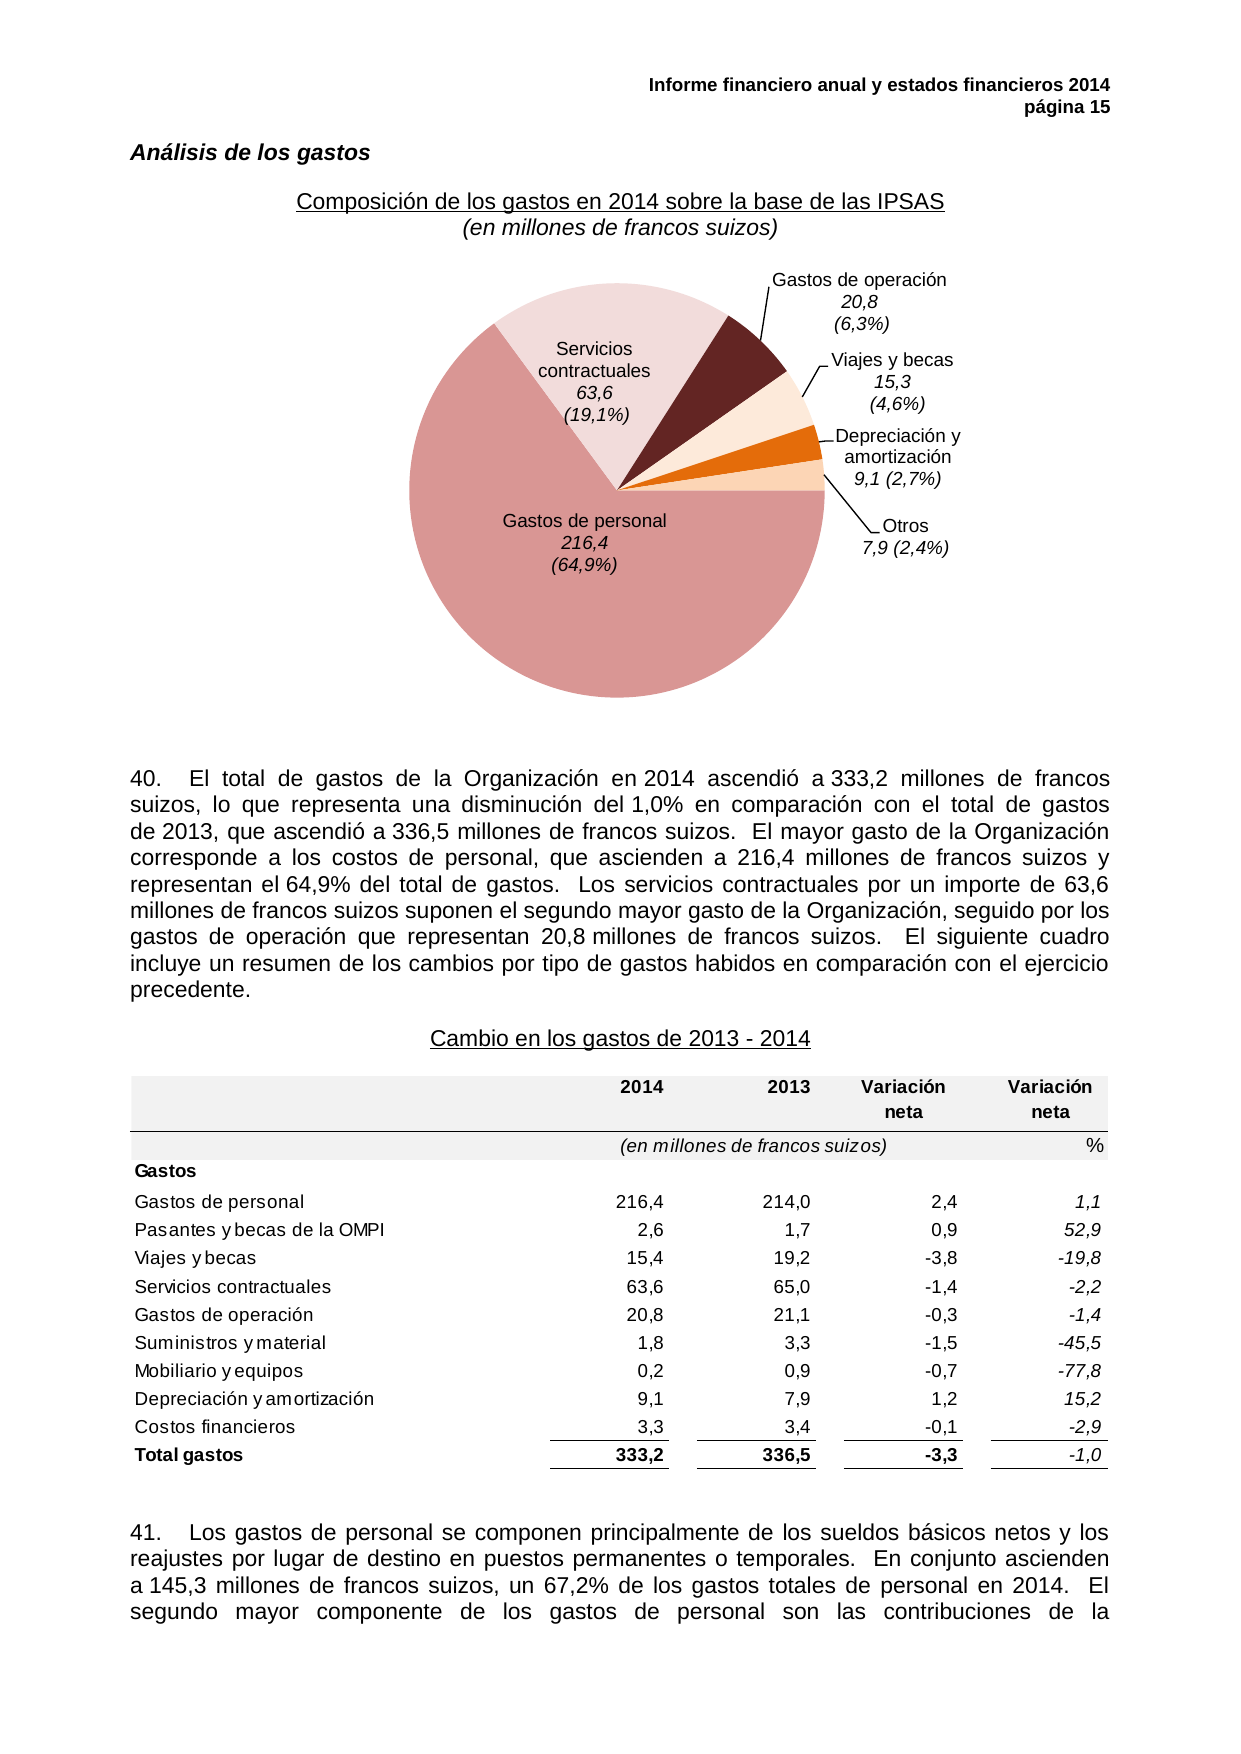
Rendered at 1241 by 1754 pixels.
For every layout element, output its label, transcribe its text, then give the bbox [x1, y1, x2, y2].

list El total de gastos de la Organización en 2014 ascendió a 333,2 millones de francos suizos, lo que representa una disminución del 1,0% en comparación con el total de gastos de 2013, que ascendió a 336,5 millones de francos suizos. El mayor gasto de la Organización corresponde a los costos de personal, que ascienden a 216,4 millones de francos suizos y representan el 64,9% del total de gastos. Los servicios contractuales por un importe de 63,6 millones de francos suizos suponen el segundo mayor gasto de la Organización, seguido por los gastos de operación que representan 20,8 millones de francos suizos. El siguiente cuadro incluye un resumen de los cambios por tipo de gastos habidos en comparación con el ejercicio precedente. [130, 765, 1110, 1002]
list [130, 1519, 1110, 1624]
list Cambio en los gastos de 2013 - 2014 [130, 1025, 1110, 1052]
text Análisis de los gastos [130, 138, 1110, 165]
text Composición de los gastos en 2014 sobre la base de las IPSAS [130, 188, 1110, 214]
text (en millones de francos suizos) [130, 214, 1110, 241]
